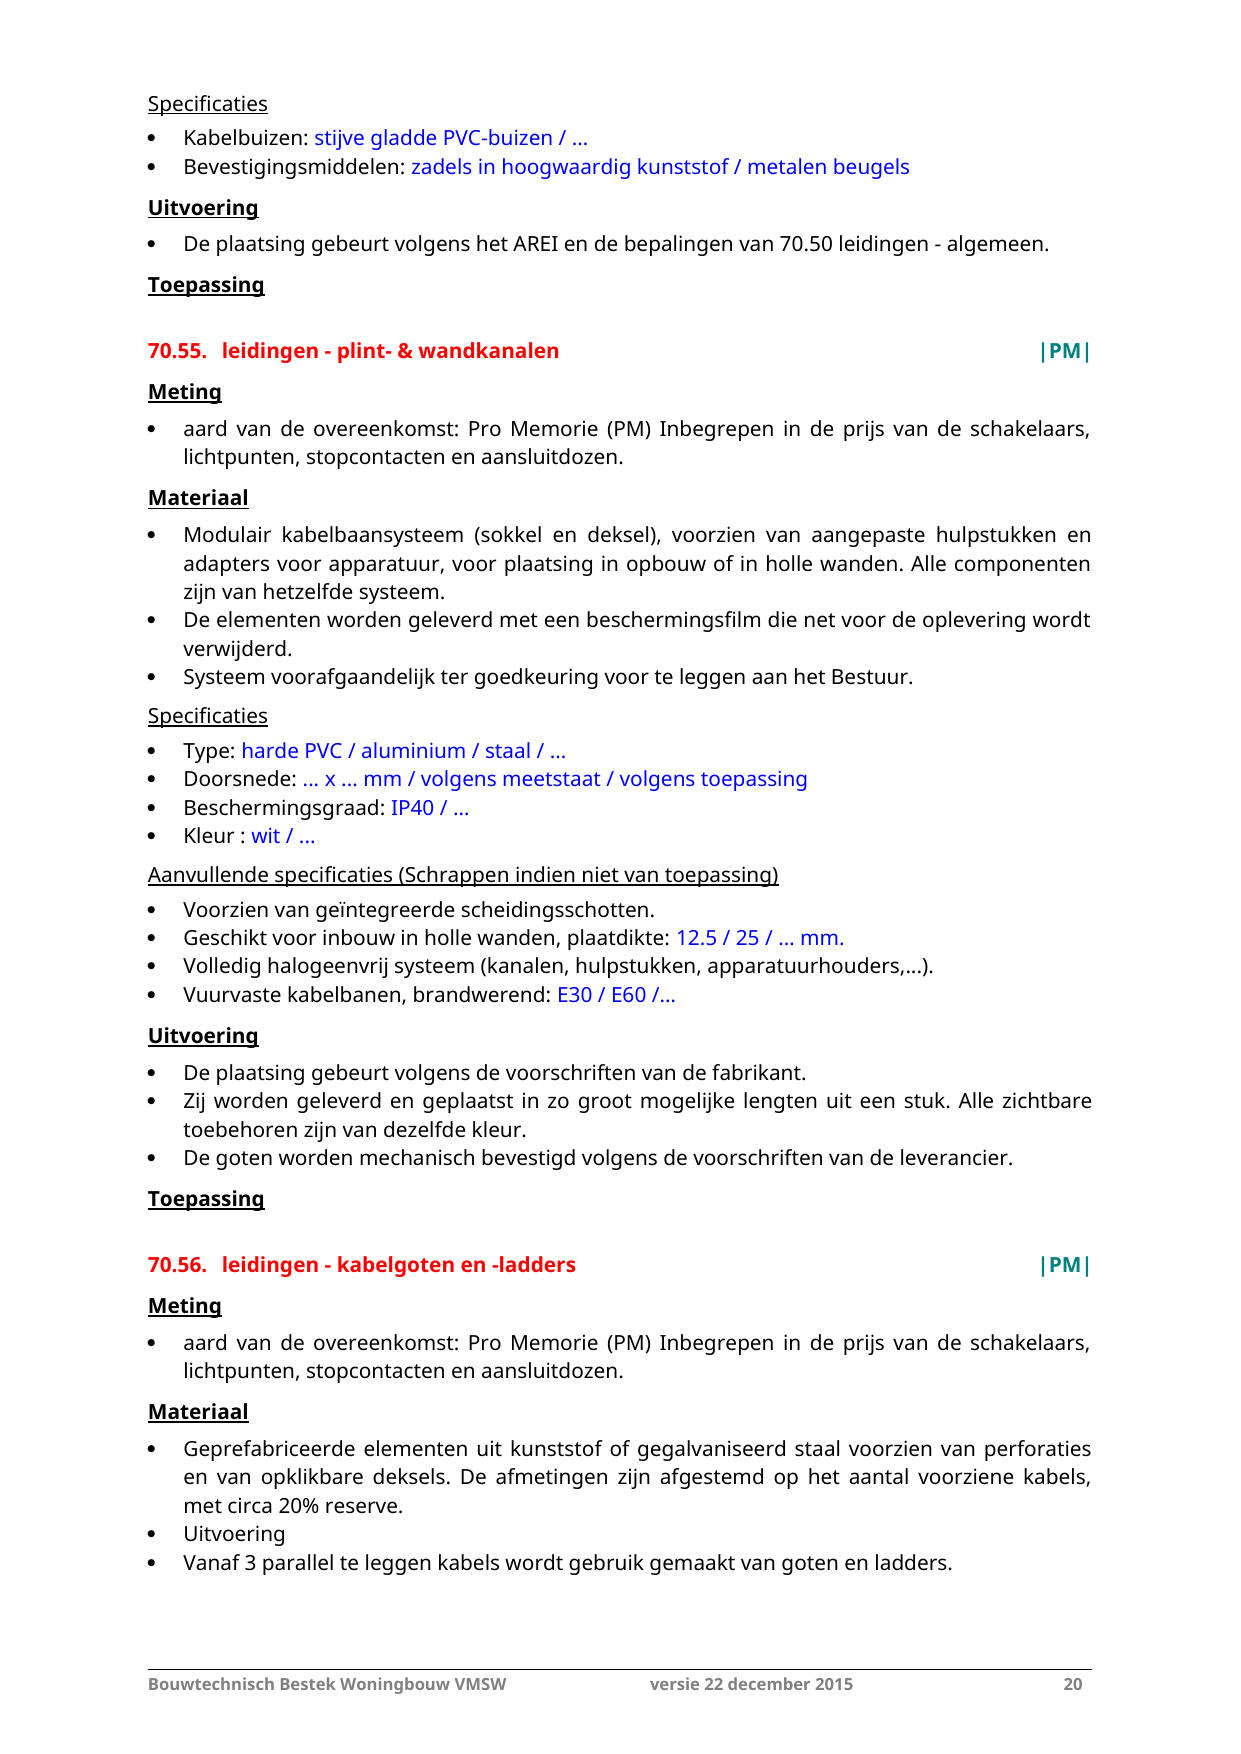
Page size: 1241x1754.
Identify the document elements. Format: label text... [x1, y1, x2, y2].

text aard van de overeenkomst: Pro Memorie (PM) Inbegrepen in de prijs van de schakelaars, lichtpunten, stopcontacten en aansluitdozen. [148, 1328, 1092, 1384]
subtitle Toepassing [148, 1184, 1092, 1212]
subtitle Uitvoering [148, 1021, 1092, 1049]
text Systeem voorafgaandelijk ter goedkeuring voor te leggen aan het Bestuur. [148, 662, 1092, 691]
text Doorsnede: ... x ... mm / volgens meetstaat / volgens toepassing [148, 764, 1092, 793]
text Zij worden geleverd en geplaatst in zo groot mogelijke lengten uit een stuk. Alle zichtbare toebehoren zijn van dezelfde kleur. [148, 1086, 1092, 1143]
text Bevestigingsmiddelen: zadels in hoogwaardig kunststof / metalen beugels [148, 152, 1092, 180]
text Beschermingsgraad: IP40 / … [148, 793, 1092, 821]
subtitle Toepassing [148, 270, 1092, 299]
text Modulair kabelbaansysteem (sokkel en deksel), voorzien van aangepaste hulpstukken en adapters voor apparatuur, voor plaatsing in opbouw of in holle wanden. Alle componenten zijn van hetzelfde systeem. [148, 520, 1092, 606]
text Vanaf 3 parallel te leggen kabels wordt gebruik gemaakt van goten en ladders. [148, 1548, 1092, 1576]
subtitle Specificaties [148, 89, 1092, 117]
subtitle Materiaal [148, 1397, 1092, 1426]
text De plaatsing gebeurt volgens de voorschriften van de fabrikant. [148, 1058, 1092, 1086]
subtitle Aanvullende specificaties (Schrappen indien niet van toepassing) [148, 860, 1092, 888]
text Uitvoering [148, 1519, 1092, 1548]
subtitle Meting [148, 377, 1092, 406]
subtitle Meting [148, 1291, 1092, 1319]
text Voorzien van geïntegreerde scheidingsschotten. [148, 895, 1092, 923]
subtitle Materiaal [148, 483, 1092, 512]
text Geschikt voor inbouw in holle wanden, plaatdikte: 12.5 / 25 / … mm. [148, 923, 1092, 952]
text Vuurvaste kabelbanen, brandwerend: E30 / E60 /… [148, 980, 1092, 1008]
text aard van de overeenkomst: Pro Memorie (PM) Inbegrepen in de prijs van de schakelaars, lichtpunten, stopcontacten en aansluitdozen. [148, 414, 1092, 471]
subtitle 70.56. leidingen - kabelgoten en -ladders |PM| [148, 1250, 1092, 1278]
text Volledig halogeenvrij systeem (kanalen, hulpstukken, apparatuurhouders,...). [148, 952, 1092, 980]
text Kleur : wit / ... [148, 821, 1092, 850]
text De goten worden mechanisch bevestigd volgens de voorschriften van de leverancier. [148, 1143, 1092, 1172]
subtitle Specificaties [148, 701, 1092, 730]
text Kabelbuizen: stijve gladde PVC-buizen / … [148, 123, 1092, 152]
text De plaatsing gebeurt volgens het AREI en de bepalingen van 70.50 leidingen - algemeen. [148, 229, 1092, 258]
text Type: harde PVC / aluminium / staal / … [148, 736, 1092, 764]
subtitle Uitvoering [148, 193, 1092, 221]
text De elementen worden geleverd met een beschermingsfilm die net voor de oplevering wordt verwijderd. [148, 606, 1092, 662]
subtitle 70.55. leidingen - plint- & wandkanalen |PM| [148, 336, 1092, 365]
text Geprefabriceerde elementen uit kunststof of gegalvaniseerd staal voorzien van perforaties en van opklikbare deksels. De afmetingen zijn afgestemd op het aantal voorziene kabels, met circa 20% reserve. [148, 1434, 1092, 1519]
